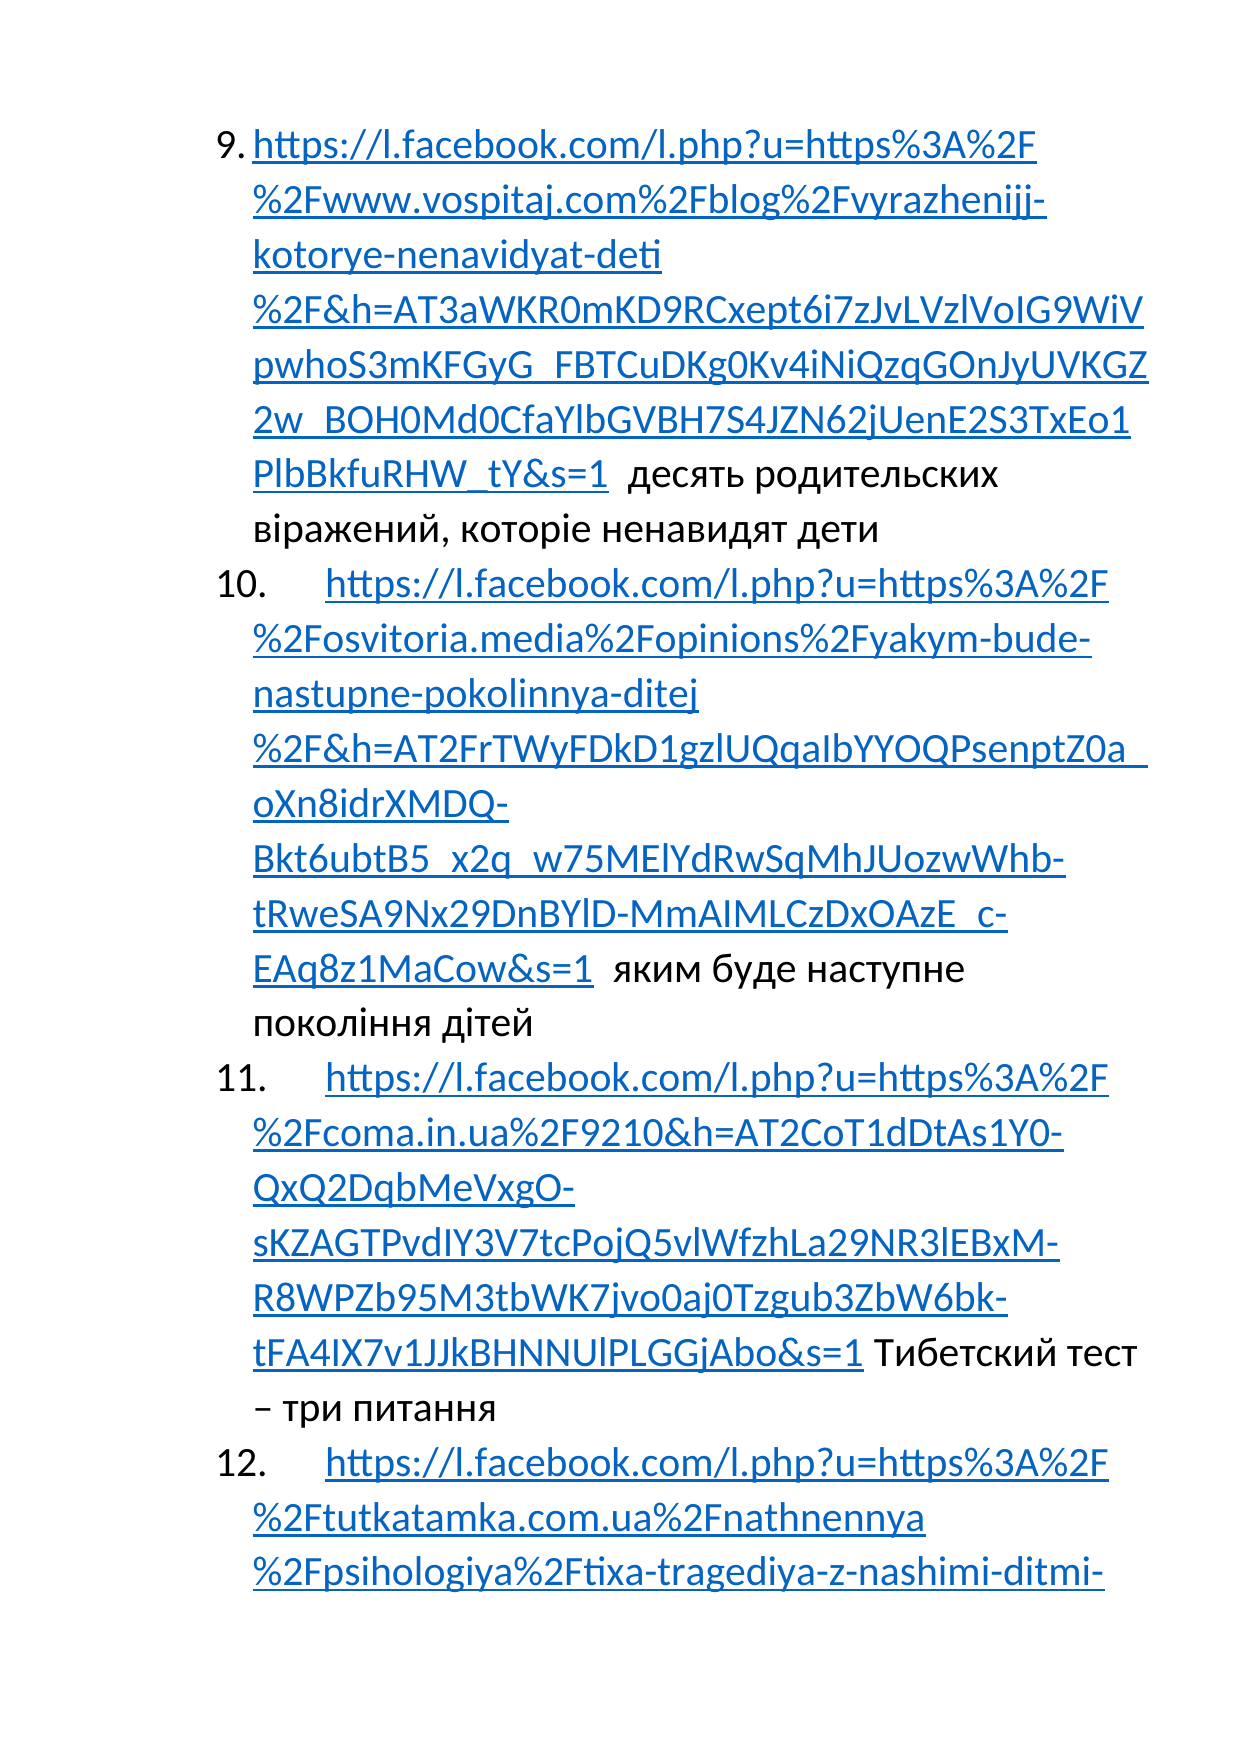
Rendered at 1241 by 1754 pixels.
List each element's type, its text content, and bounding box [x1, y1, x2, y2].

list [215, 1436, 1152, 1596]
list https://l.facebook.com/l.php?u=https%3A%2F%2Fwww.vospitaj.com%2Fblog%2Fvyrazhenijj-kotorye-nenavidyat-deti%2F&h=AT3aWKR0mKD9RCxept6i7zJvLVzlVoIG9WiVpwhoS3mKFGyG_FBTCuDKg0Kv4iNiQzqGOnJyUVKGZ2w_BOH0Md0CfaYlbGVBH7S4JZN62jUenE2S3TxEo1PlbBkfuRHW_tY&s=1 десять родительских віражений, которіе ненавидят дети [215, 118, 1152, 553]
list https://l.facebook.com/l.php?u=https%3A%2F%2Fosvitoria.media%2Fopinions%2Fyakym-bude-nastupne-pokolinnya-ditej%2F&h=AT2FrTWyFDkD1gzlUQqaIbYYOQPsenptZ0a_oXn8idrXMDQ-Bkt6ubtB5_x2q_w75MElYdRwSqMhJUozwWhb-tRweSA9Nx29DnBYlD-MmAIMLCzDxOAzE_c-EAq8z1MaCow&s=1 яким буде наступне покоління дітей [215, 557, 1152, 1047]
list https://l.facebook.com/l.php?u=https%3A%2F%2Fcoma.in.ua%2F9210&h=AT2CoT1dDtAs1Y0-QxQ2DqbMeVxgO-sKZAGTPvdIY3V7tcPojQ5vlWfzhLa29NR3lEBxM-R8WPZb95M3tbWK7jvo0aj0Tzgub3ZbW6bk-tFA4IX7v1JJkBHNNUlPLGGjAbo&s=1 Тибетский тест – три питання [215, 1051, 1152, 1432]
